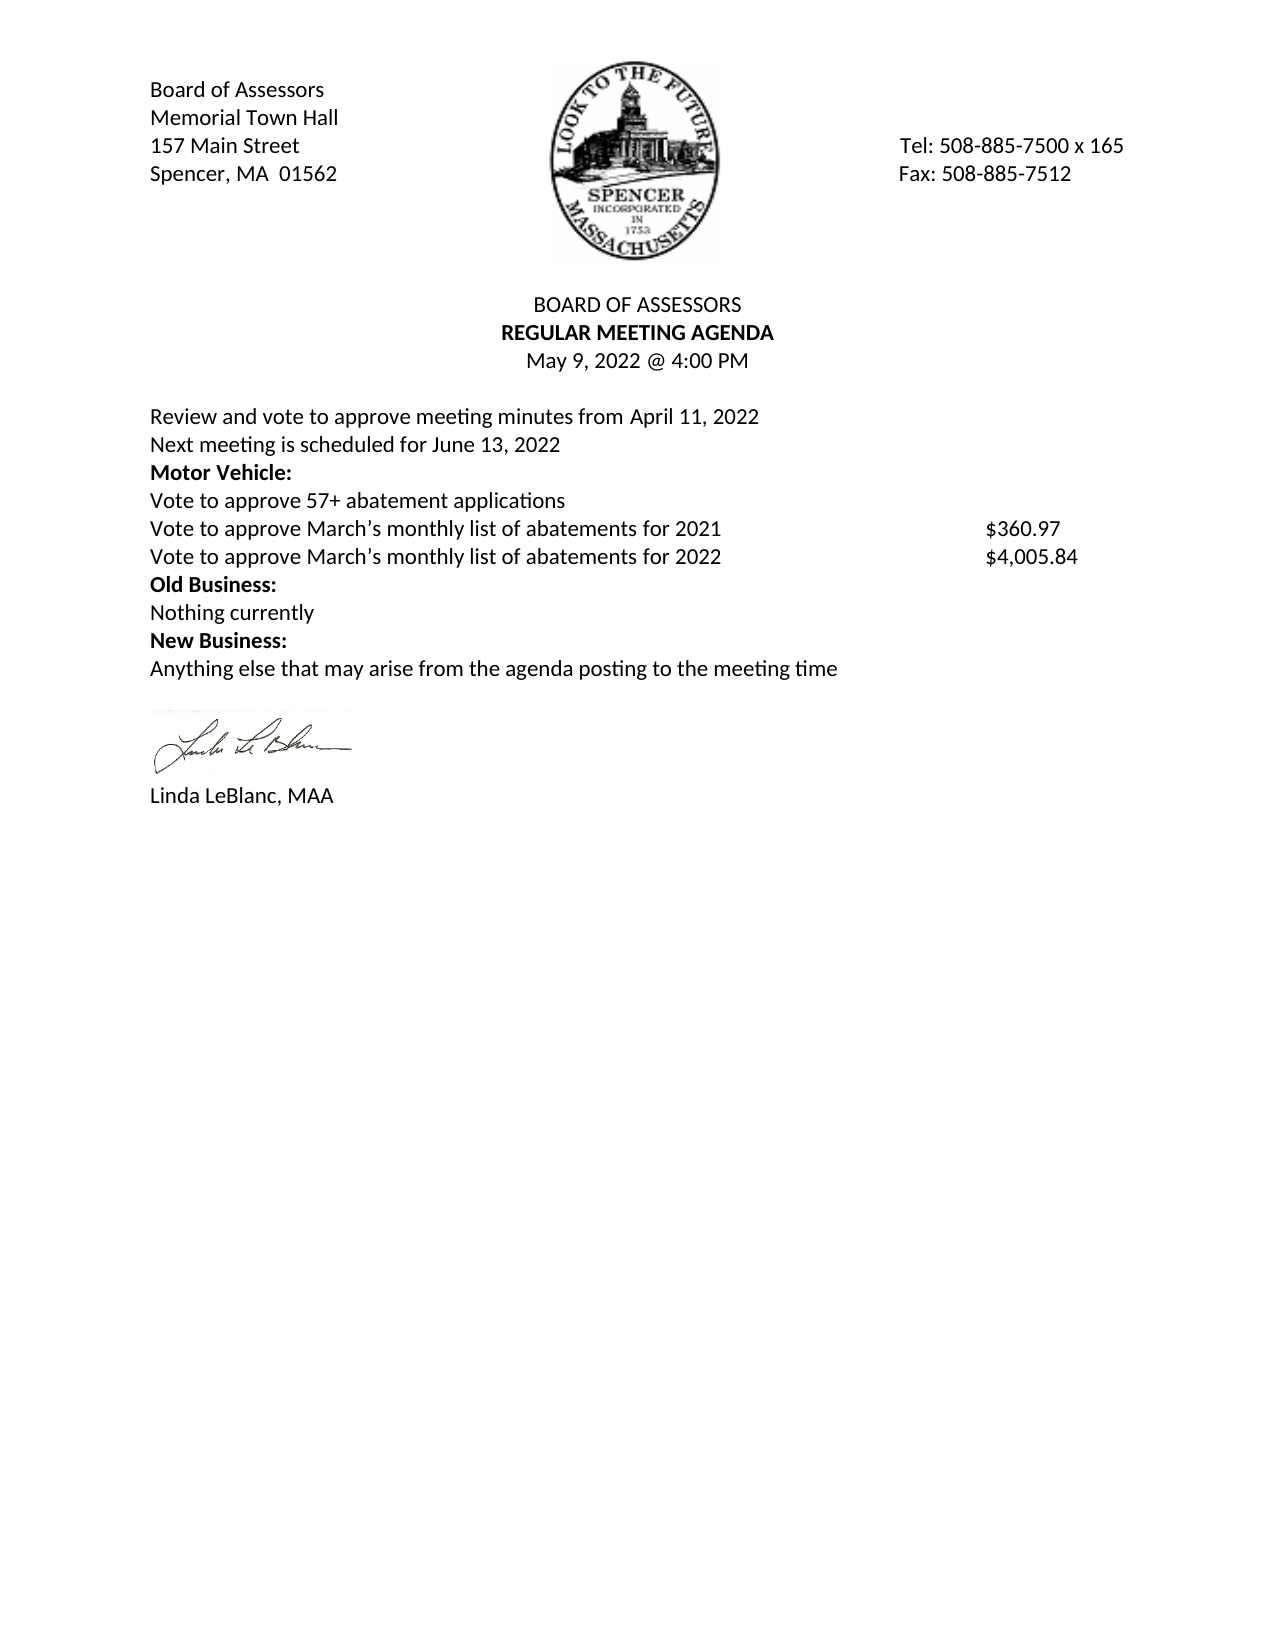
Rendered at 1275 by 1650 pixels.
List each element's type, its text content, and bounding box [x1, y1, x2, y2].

subtitle Old Business: [150, 570, 1125, 598]
subtitle Anything else that may arise from the agenda posting to the meeting time [150, 654, 1125, 682]
subtitle Nothing currently [150, 598, 1125, 626]
subtitle New Business: [150, 626, 1125, 654]
text Linda LeBlanc, MAA [150, 781, 1125, 809]
text May 9, 2022 @ 4:00 PM [150, 346, 1125, 374]
text REGULAR MEETING AGENDA [150, 318, 1125, 346]
text BOARD OF ASSESSORS [150, 290, 1125, 318]
subtitle Vote to approve 57+ abatement applications [150, 486, 1125, 514]
picture [150, 710, 361, 781]
text Review and vote to approve meeting minutes from April 11, 2022 [150, 402, 1125, 430]
text Motor Vehicle: [150, 458, 1125, 486]
subtitle Vote to approve March’s monthly list of abatements for 2021 $360.97 [150, 514, 1125, 542]
text Next meeting is scheduled for June 13, 2022 [150, 430, 1125, 458]
subtitle Vote to approve March’s monthly list of abatements for 2022 $4,005.84 [150, 542, 1125, 570]
picture [548, 61, 725, 264]
